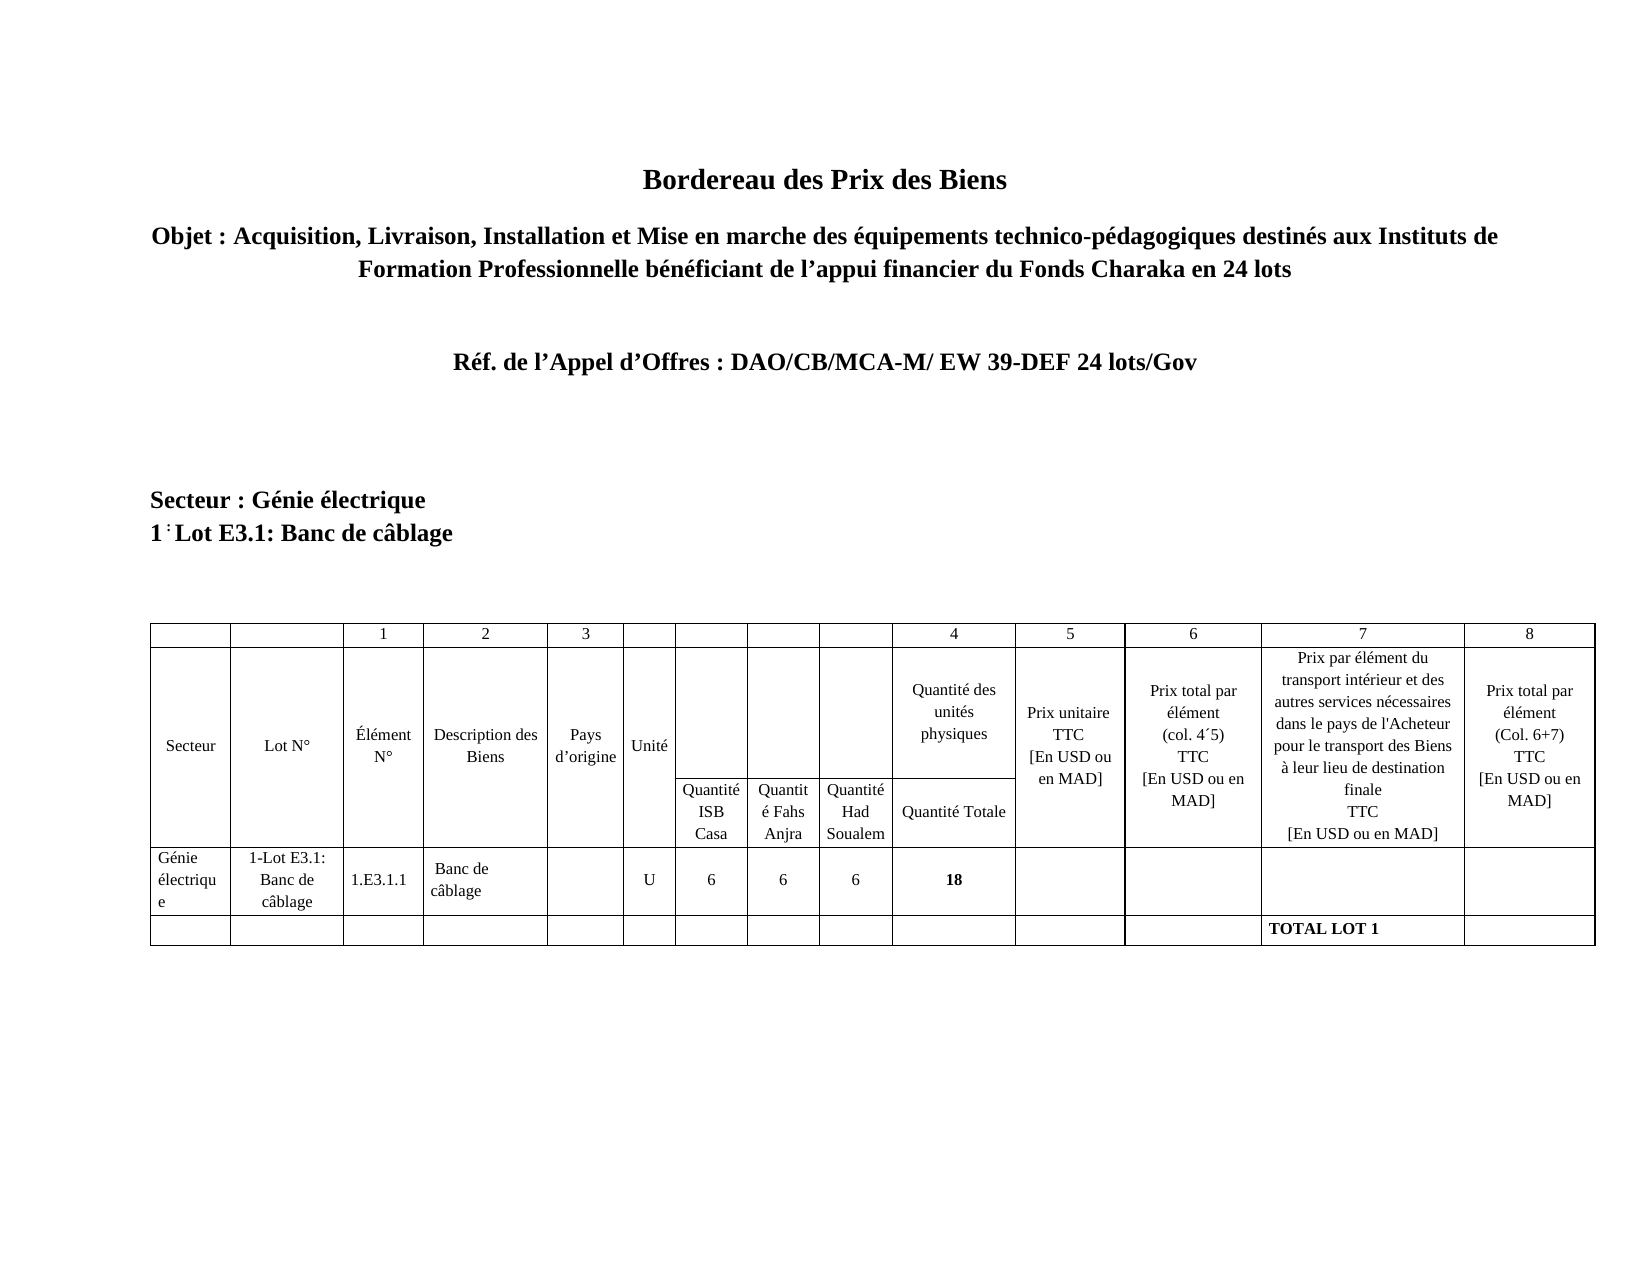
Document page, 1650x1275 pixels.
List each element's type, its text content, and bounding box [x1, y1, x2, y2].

table_cell [1465, 848, 1594, 915]
table_cell [820, 916, 892, 945]
table_cell [548, 916, 623, 945]
table_header 2 [424, 624, 547, 647]
table_header [820, 624, 892, 647]
table_cell U [624, 848, 675, 915]
table_header [151, 624, 230, 647]
table_cell TOTAL LOT 1 [1262, 916, 1464, 945]
table_cell Quantité Totale [893, 779, 1015, 847]
table_cell [676, 916, 747, 945]
table_cell [820, 648, 892, 778]
table_cell [424, 916, 547, 945]
table_cell [548, 848, 623, 915]
table_cell [151, 916, 230, 945]
table_cell [1016, 848, 1124, 915]
table_cell 1-Lot E3.1: Banc de câblage [231, 848, 343, 915]
table_cell Génie électrique [151, 848, 230, 915]
table_cell 6 [820, 848, 892, 915]
table_cell Quantité ISB Casa [676, 779, 747, 847]
table_header 3 [548, 624, 623, 647]
text Objet : Acquisition, Livraison, Installation et Mise en marche des équipements technico-pédagogiques destinés aux Instituts de Formation Professionnelle bénéficiant de l’appui financier du Fonds Charaka en 24 lots [150, 221, 1500, 283]
table_header [624, 624, 675, 647]
table_header 8 [1465, 624, 1594, 647]
text Bordereau des Prix des Biens [150, 162, 1500, 196]
table_cell [748, 648, 819, 778]
table_cell [893, 916, 1015, 945]
table_cell 1.E3.1.1 [344, 848, 423, 915]
table_header 7 [1262, 624, 1464, 647]
table_header [231, 624, 343, 647]
text 1 : Lot E3.1: Banc de câblage [150, 518, 1500, 547]
table_header 6 [1126, 624, 1261, 647]
table_cell Pays d’origine [548, 648, 623, 847]
table_cell Prix unitaire TTC [En USD ou en MAD] [1016, 648, 1124, 847]
text Secteur : Génie électrique [150, 485, 1500, 514]
table_cell [676, 648, 747, 778]
table_cell [1016, 916, 1124, 945]
table_cell Quantité des unités physiques [893, 648, 1015, 778]
table_cell Élément N° [344, 648, 423, 847]
table_header 4 [893, 624, 1015, 647]
text Réf. de l’Appel d’Offres : DAO/CB/MCA-M/ EW 39-DEF 24 lots/Gov [150, 347, 1500, 376]
table_cell 18 [893, 848, 1015, 915]
table_cell Unité [624, 648, 675, 847]
table_cell [624, 916, 675, 945]
table_cell Prix total par élément (col. 4´5) TTC [En USD ou en MAD] [1126, 648, 1261, 847]
table_cell 6 [748, 848, 819, 915]
table_cell Banc de câblage [424, 848, 547, 915]
table_cell Secteur [151, 648, 230, 847]
table_cell [1465, 916, 1594, 945]
table_cell Quantité Had Soualem [820, 779, 892, 847]
table_cell 6 [676, 848, 747, 915]
table_cell [1126, 916, 1261, 945]
table_header 5 [1016, 624, 1124, 647]
table_cell [1126, 848, 1261, 915]
table_cell Prix par élément du transport intérieur et des autres services nécessaires dans le pays de l'Acheteur pour le transport des Biens à leur lieu de destination finale TTC [En USD ou en MAD] [1262, 648, 1464, 847]
table_cell Lot N° [231, 648, 343, 847]
table_header [748, 624, 819, 647]
table_header 1 [344, 624, 423, 647]
table_header [676, 624, 747, 647]
table_cell Quantité Fahs Anjra [748, 779, 819, 847]
table_cell [748, 916, 819, 945]
table_cell Prix total par élément (Col. 6+7) TTC [En USD ou en MAD] [1465, 648, 1594, 847]
table_cell Description des Biens [424, 648, 547, 847]
table_cell [344, 916, 423, 945]
table_cell [1262, 848, 1464, 915]
table_cell [231, 916, 343, 945]
